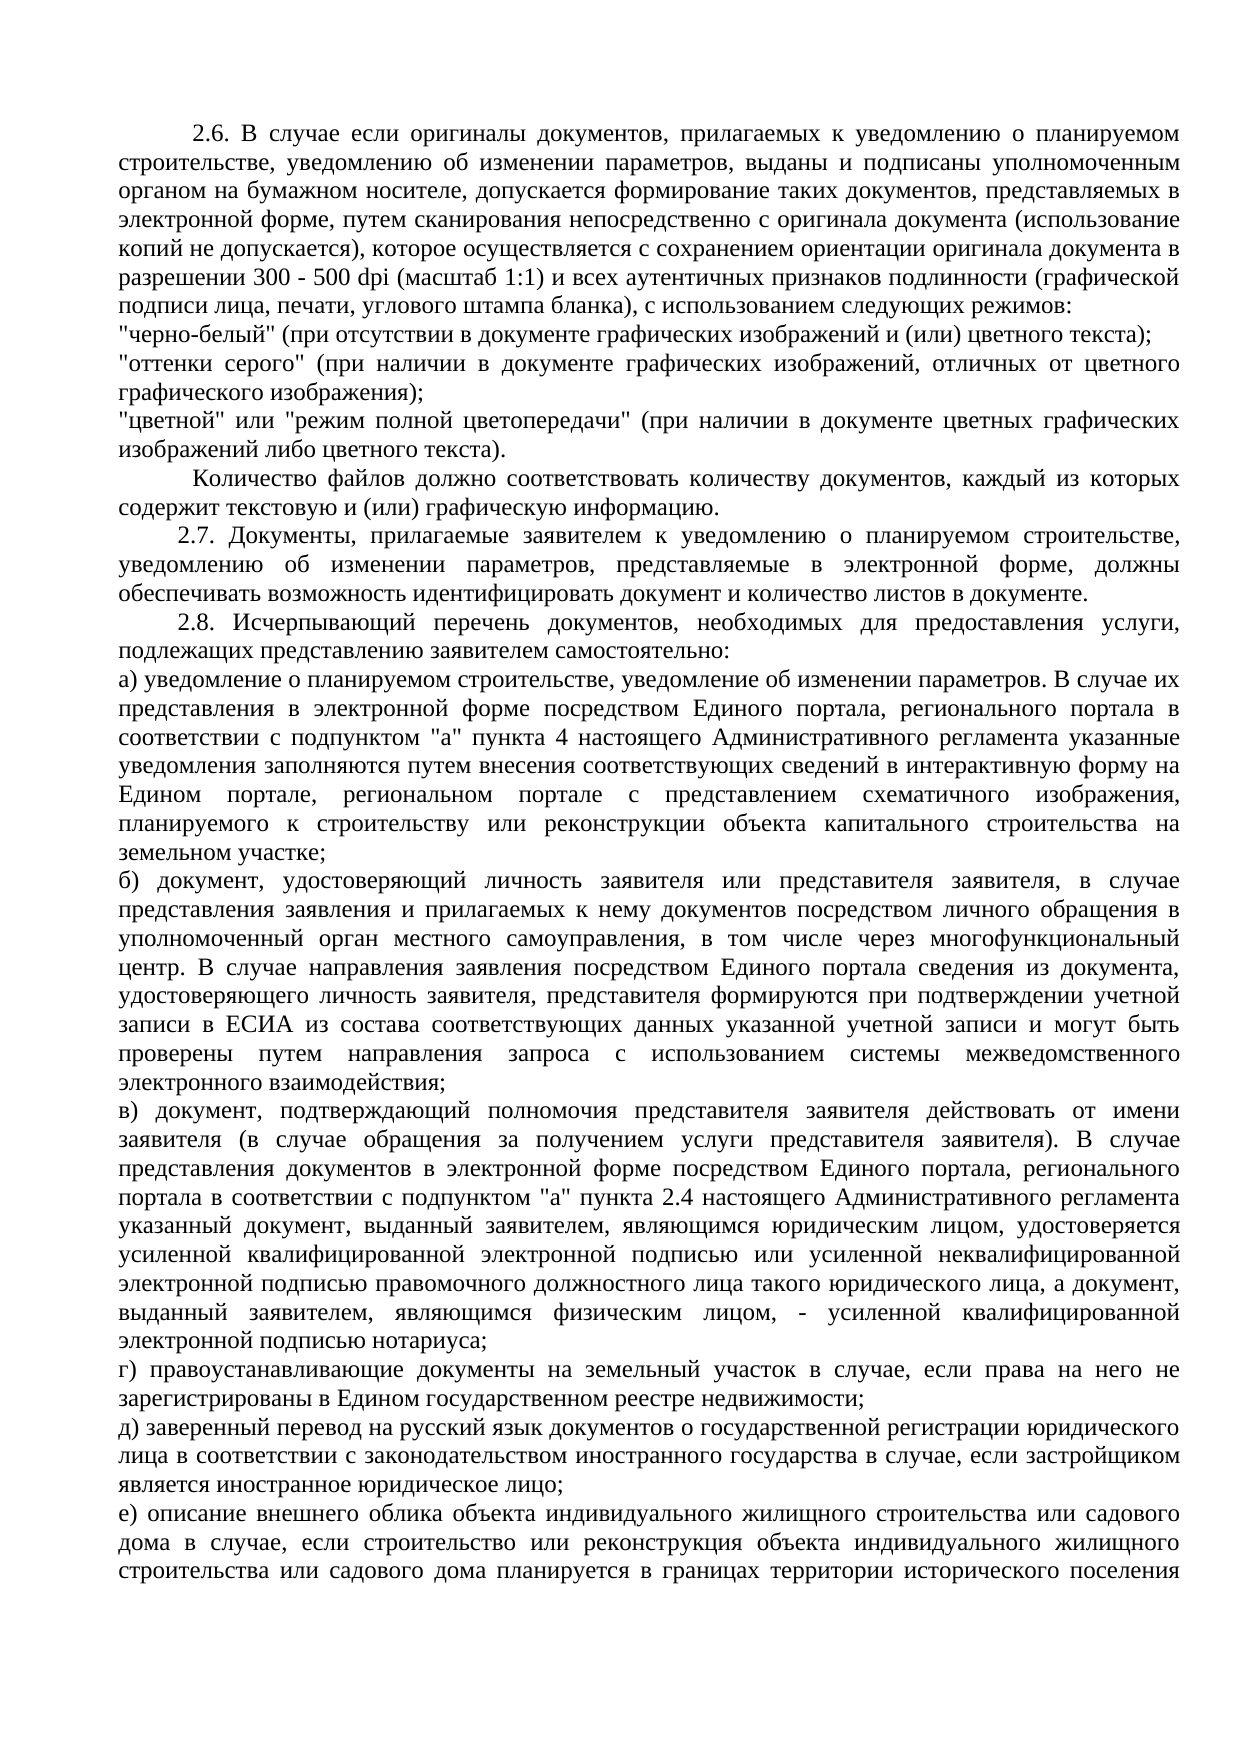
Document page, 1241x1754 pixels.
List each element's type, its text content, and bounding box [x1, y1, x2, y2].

text "черно-белый" (при отсутствии в документе графических изображений и (или) цветного текста); [118, 319, 1181, 348]
text 2.6. В случае если оригиналы документов, прилагаемых к уведомлению о планируемом строительстве, уведомлению об изменении параметров, выданы и подписаны уполномоченным органом на бумажном носителе, допускается формирование таких документов, представляемых в электронной форме, путем сканирования непосредственно с оригинала документа (использование копий не допускается), которое осуществляется с сохранением ориентации оригинала документа в разрешении 300 - 500 dpi (масштаб 1:1) и всех аутентичных признаков подлинности (графической подписи лица, печати, углового штампа бланка), с использованием следующих режимов: [118, 118, 1181, 319]
text г) правоустанавливающие документы на земельный участок в случае, если права на него не зарегистрированы в Едином государственном реестре недвижимости; [118, 1354, 1181, 1412]
text д) заверенный перевод на русский язык документов о государственной регистрации юридического лица в соответствии с законодательством иностранного государства в случае, если застройщиком является иностранное юридическое лицо; [118, 1412, 1181, 1498]
text 2.7. Документы, прилагаемые заявителем к уведомлению о планируемом строительстве, уведомлению об изменении параметров, представляемые в электронной форме, должны обеспечивать возможность идентифицировать документ и количество листов в документе. [118, 521, 1181, 607]
text б) документ, удостоверяющий личность заявителя или представителя заявителя, в случае представления заявления и прилагаемых к нему документов посредством личного обращения в уполномоченный орган местного самоуправления, в том числе через многофункциональный центр. В случае направления заявления посредством Единого портала сведения из документа, удостоверяющего личность заявителя, представителя формируются при подтверждении учетной записи в ЕСИА из состава соответствующих данных указанной учетной записи и могут быть проверены путем направления запроса с использованием системы межведомственного электронного взаимодействия; [118, 866, 1181, 1096]
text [118, 1498, 1181, 1584]
text в) документ, подтверждающий полномочия представителя заявителя действовать от имени заявителя (в случае обращения за получением услуги представителя заявителя). В случае представления документов в электронной форме посредством Единого портала, регионального портала в соответствии с подпунктом "а" пункта 2.4 настоящего Административного регламента указанный документ, выданный заявителем, являющимся юридическим лицом, удостоверяется усиленной квалифицированной электронной подписью или усиленной неквалифицированной электронной подписью правомочного должностного лица такого юридического лица, а документ, выданный заявителем, являющимся физическим лицом, - усиленной квалифицированной электронной подписью нотариуса; [118, 1096, 1181, 1354]
text а) уведомление о планируемом строительстве, уведомление об изменении параметров. В случае их представления в электронной форме посредством Единого портала, регионального портала в соответствии с подпунктом "а" пункта 4 настоящего Административного регламента указанные уведомления заполняются путем внесения соответствующих сведений в интерактивную форму на Едином портале, региональном портале c представлением схематичного изображения, планируемого к строительству или реконструкции объекта капитального строительства на земельном участке; [118, 664, 1181, 866]
text "оттенки серого" (при наличии в документе графических изображений, отличных от цветного графического изображения); [118, 348, 1181, 406]
text Количество файлов должно соответствовать количеству документов, каждый из которых содержит текстовую и (или) графическую информацию. [118, 463, 1181, 521]
text 2.8. Исчерпывающий перечень документов, необходимых для предоставления услуги, подлежащих представлению заявителем самостоятельно: [118, 607, 1181, 664]
text "цветной" или "режим полной цветопередачи" (при наличии в документе цветных графических изображений либо цветного текста). [118, 406, 1181, 463]
